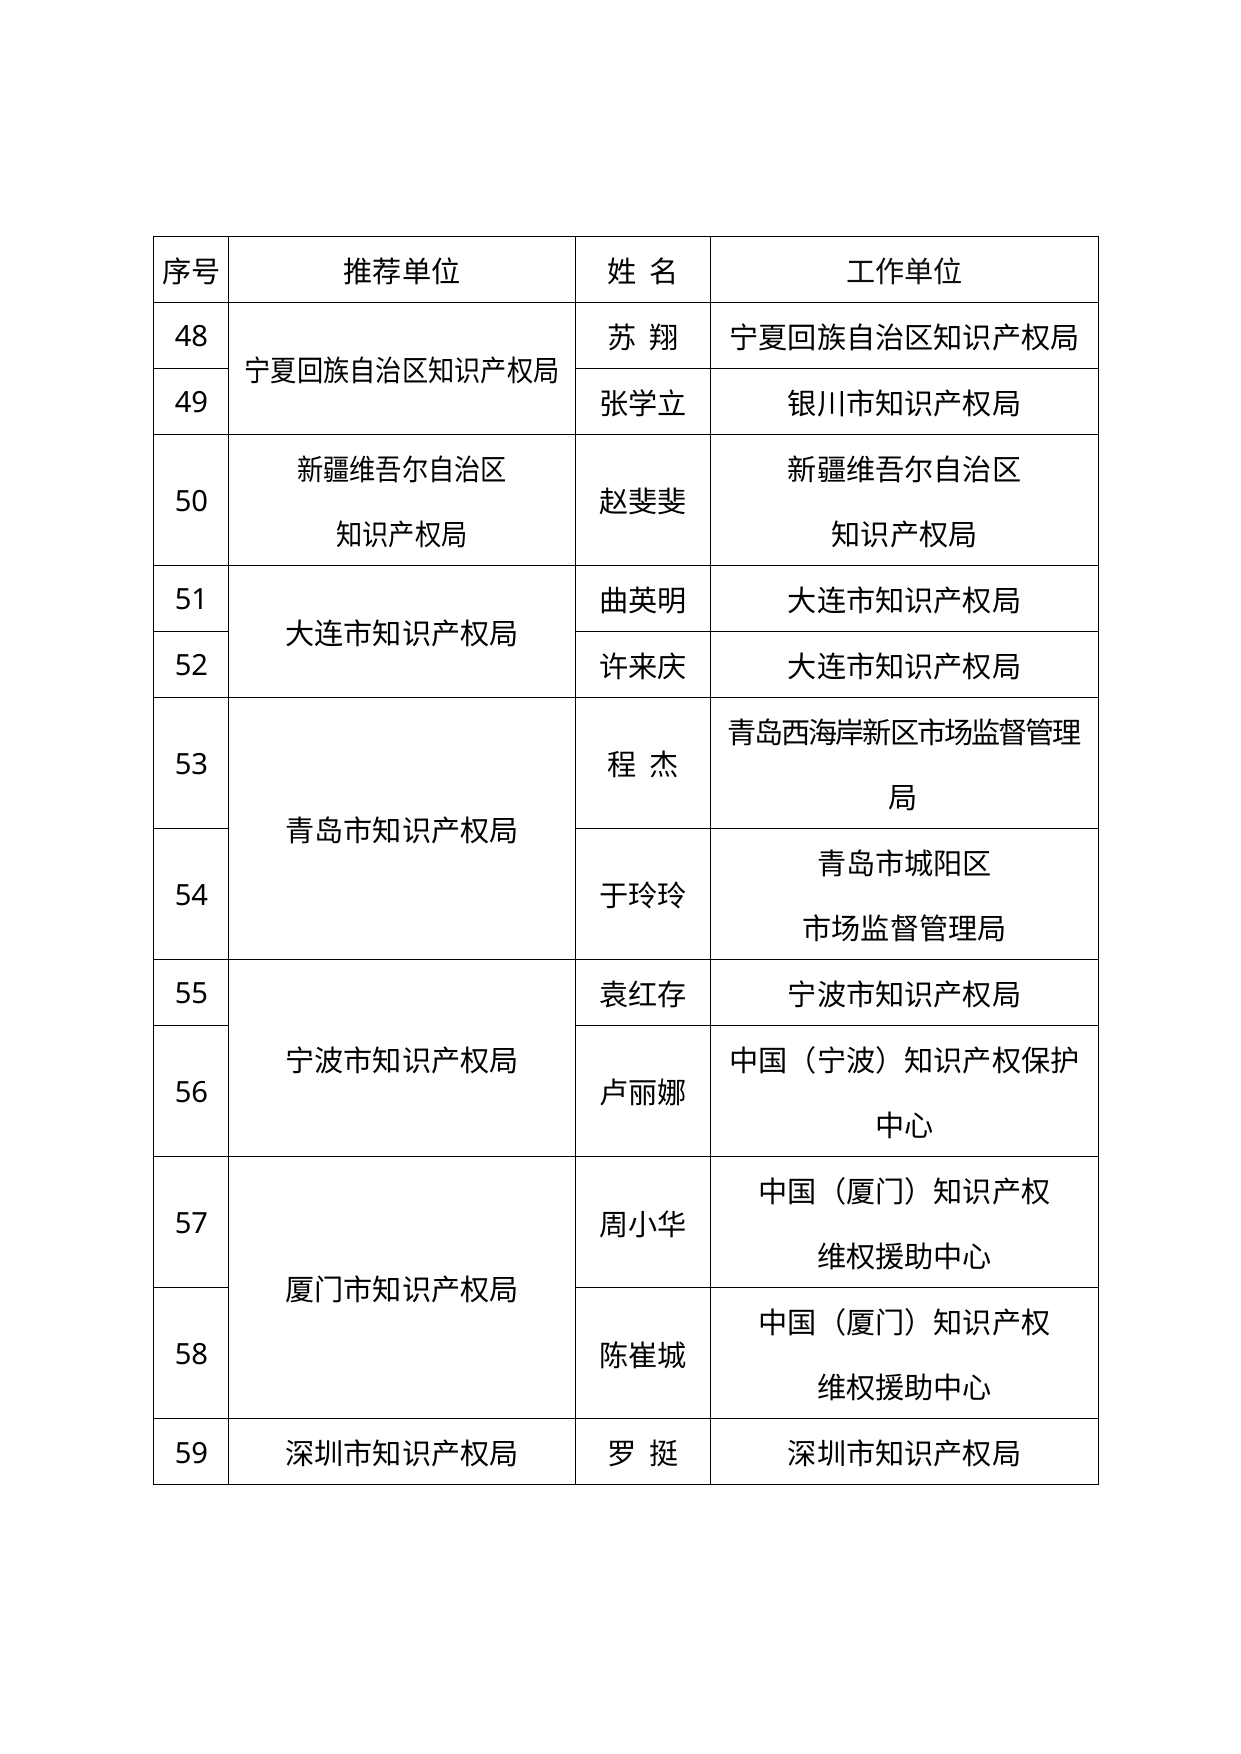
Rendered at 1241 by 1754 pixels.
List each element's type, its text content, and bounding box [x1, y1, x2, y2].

table_cell 宁夏回族自治区知识产权局 [229, 303, 575, 434]
table_cell 罗 挺 [576, 1419, 710, 1484]
table_cell 深圳市知识产权局 [229, 1419, 575, 1484]
table_cell 中国（厦门）知识产权 维权援助中心 [711, 1288, 1098, 1418]
table_cell 青岛市知识产权局 [229, 698, 575, 959]
table_cell 宁夏回族自治区知识产权局 [711, 303, 1098, 368]
table_cell 54 [154, 829, 228, 959]
table_cell 大连市知识产权局 [711, 566, 1098, 631]
table_cell 宁波市知识产权局 [711, 960, 1098, 1025]
table_cell 53 [154, 698, 228, 828]
table_cell 57 [154, 1157, 228, 1287]
table_cell 中国（厦门）知识产权 维权援助中心 [711, 1157, 1098, 1287]
table_cell 50 [154, 435, 228, 565]
table_cell 青岛市城阳区 市场监督管理局 [711, 829, 1098, 959]
table_cell 58 [154, 1288, 228, 1418]
table_cell 48 [154, 303, 228, 368]
table_cell 55 [154, 960, 228, 1025]
table_cell 银川市知识产权局 [711, 369, 1098, 434]
table_cell 青岛西海岸新区市场监督管理局 [711, 698, 1098, 828]
table_header 推荐单位 [229, 237, 575, 302]
table_cell 大连市知识产权局 [711, 632, 1098, 697]
table_header 姓 名 [576, 237, 710, 302]
table_cell 49 [154, 369, 228, 434]
table_cell 陈崔城 [576, 1288, 710, 1418]
table_cell 59 [154, 1419, 228, 1484]
table_cell 51 [154, 566, 228, 631]
table_cell 程 杰 [576, 698, 710, 828]
table_cell 于玲玲 [576, 829, 710, 959]
table_cell 卢丽娜 [576, 1026, 710, 1156]
table_cell 厦门市知识产权局 [229, 1157, 575, 1418]
table_cell 苏 翔 [576, 303, 710, 368]
table_cell 许来庆 [576, 632, 710, 697]
table_header 工作单位 [711, 237, 1098, 302]
table_cell 袁红存 [576, 960, 710, 1025]
table_cell 新疆维吾尔自治区 知识产权局 [229, 435, 575, 565]
table_cell 深圳市知识产权局 [711, 1419, 1098, 1484]
table_cell 中国（宁波）知识产权保护中心 [711, 1026, 1098, 1156]
table_cell 新疆维吾尔自治区 知识产权局 [711, 435, 1098, 565]
table_cell 曲英明 [576, 566, 710, 631]
table_cell 周小华 [576, 1157, 710, 1287]
table_cell 张学立 [576, 369, 710, 434]
table_header 序号 [154, 237, 228, 302]
table_cell 52 [154, 632, 228, 697]
table_cell 赵斐斐 [576, 435, 710, 565]
table_cell 宁波市知识产权局 [229, 960, 575, 1156]
table_cell 大连市知识产权局 [229, 566, 575, 697]
table_cell 56 [154, 1026, 228, 1156]
